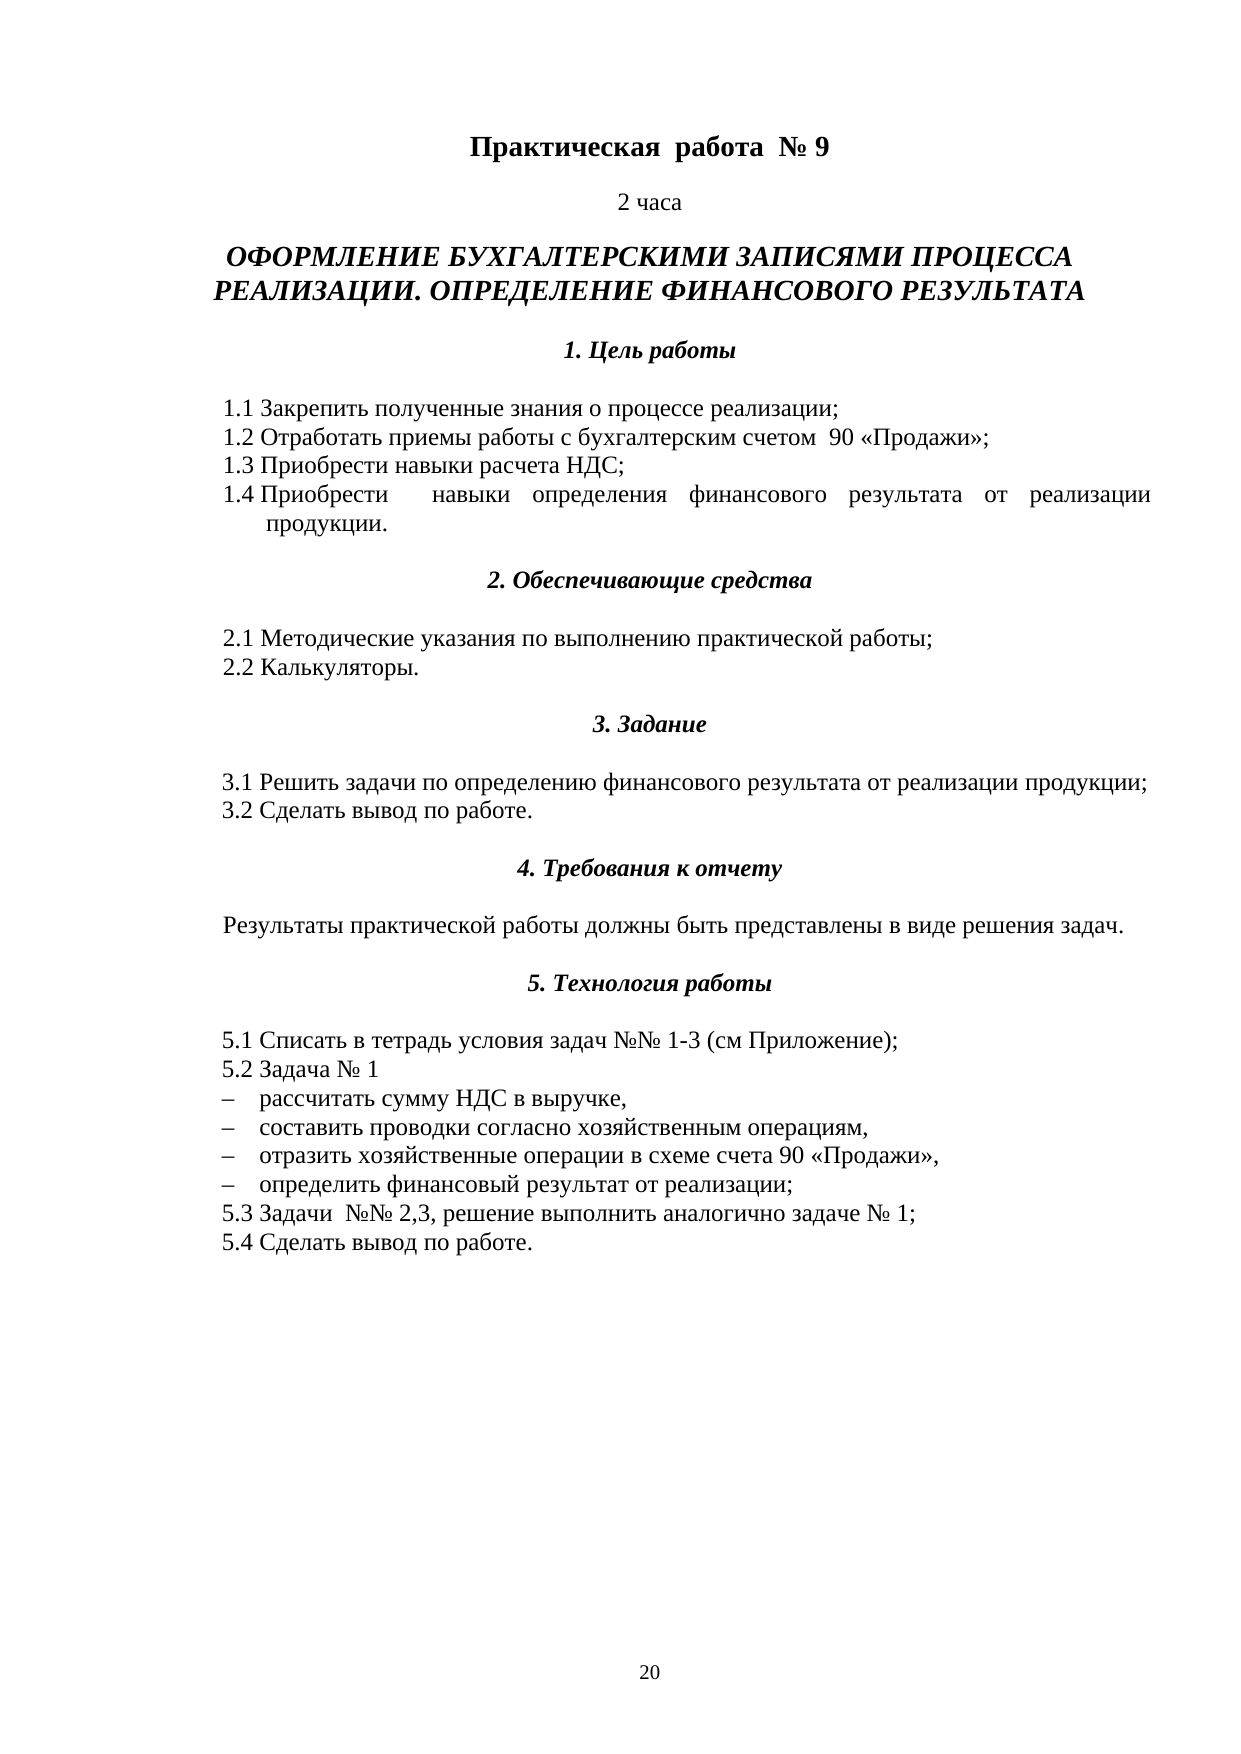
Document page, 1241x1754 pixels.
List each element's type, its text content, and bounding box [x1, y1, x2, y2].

text 2.2 Калькуляторы. [223, 652, 1152, 680]
subtitle 4. Требования к отчету [148, 853, 1152, 882]
list отразить хозяйственные операции в схеме счета 90 «Продажи», [222, 1140, 1152, 1169]
subtitle 1. Цель работы [148, 335, 1152, 364]
text 2.1 Методические указания по выполнению практической работы; [223, 623, 1152, 652]
text 1.1 Закрепить полученные знания о процессе реализации; [223, 393, 1152, 422]
text 5. Технология работы [148, 968, 1152, 997]
list составить проводки согласно хозяйственным операциям, [222, 1112, 1152, 1140]
text 5.1 Списать в тетрадь условия задач №№ 1-3 (см Приложение); [148, 1025, 1152, 1054]
text 3.2 Сделать вывод по работе. [222, 795, 1152, 824]
text 1.4 Приобрести навыки определения финансового результата от реализации продукции. [223, 479, 1152, 537]
text 5.4 Сделать вывод по работе. [148, 1227, 1152, 1255]
text 5.3 Задачи №№ 2,3, решение выполнить аналогично задаче № 1; [148, 1198, 1152, 1227]
text 3.1 Решить задачи по определению финансового результата от реализации продукции; [222, 767, 1152, 795]
subtitle 2. Обеспечивающие средства [148, 565, 1152, 594]
text 5.2 Задача № 1 [148, 1054, 1152, 1083]
subtitle Практическая работа № 9 [148, 129, 1152, 163]
list рассчитать сумму НДС в выручке, [222, 1083, 1152, 1112]
text 2 часа [148, 187, 1152, 216]
list определить финансовый результат от реализации; [222, 1169, 1152, 1198]
text 1.3 Приобрести навыки расчета НДС; [223, 450, 1152, 479]
subtitle 3. Задание [148, 709, 1152, 738]
text 1.2 Отработать приемы работы с бухгалтерским счетом 90 «Продажи»; [223, 422, 1152, 450]
text Результаты практической работы должны быть представлены в виде решения задач. [148, 910, 1152, 939]
subtitle ОФОРМЛЕНИЕ БУХГАЛТЕРСКИМИ ЗАПИСЯМИ ПРОЦЕССА РЕАЛИЗАЦИИ. ОПРЕДЕЛЕНИЕ ФИНАНСОВОГО РЕЗУЛЬТАТА [148, 239, 1152, 307]
